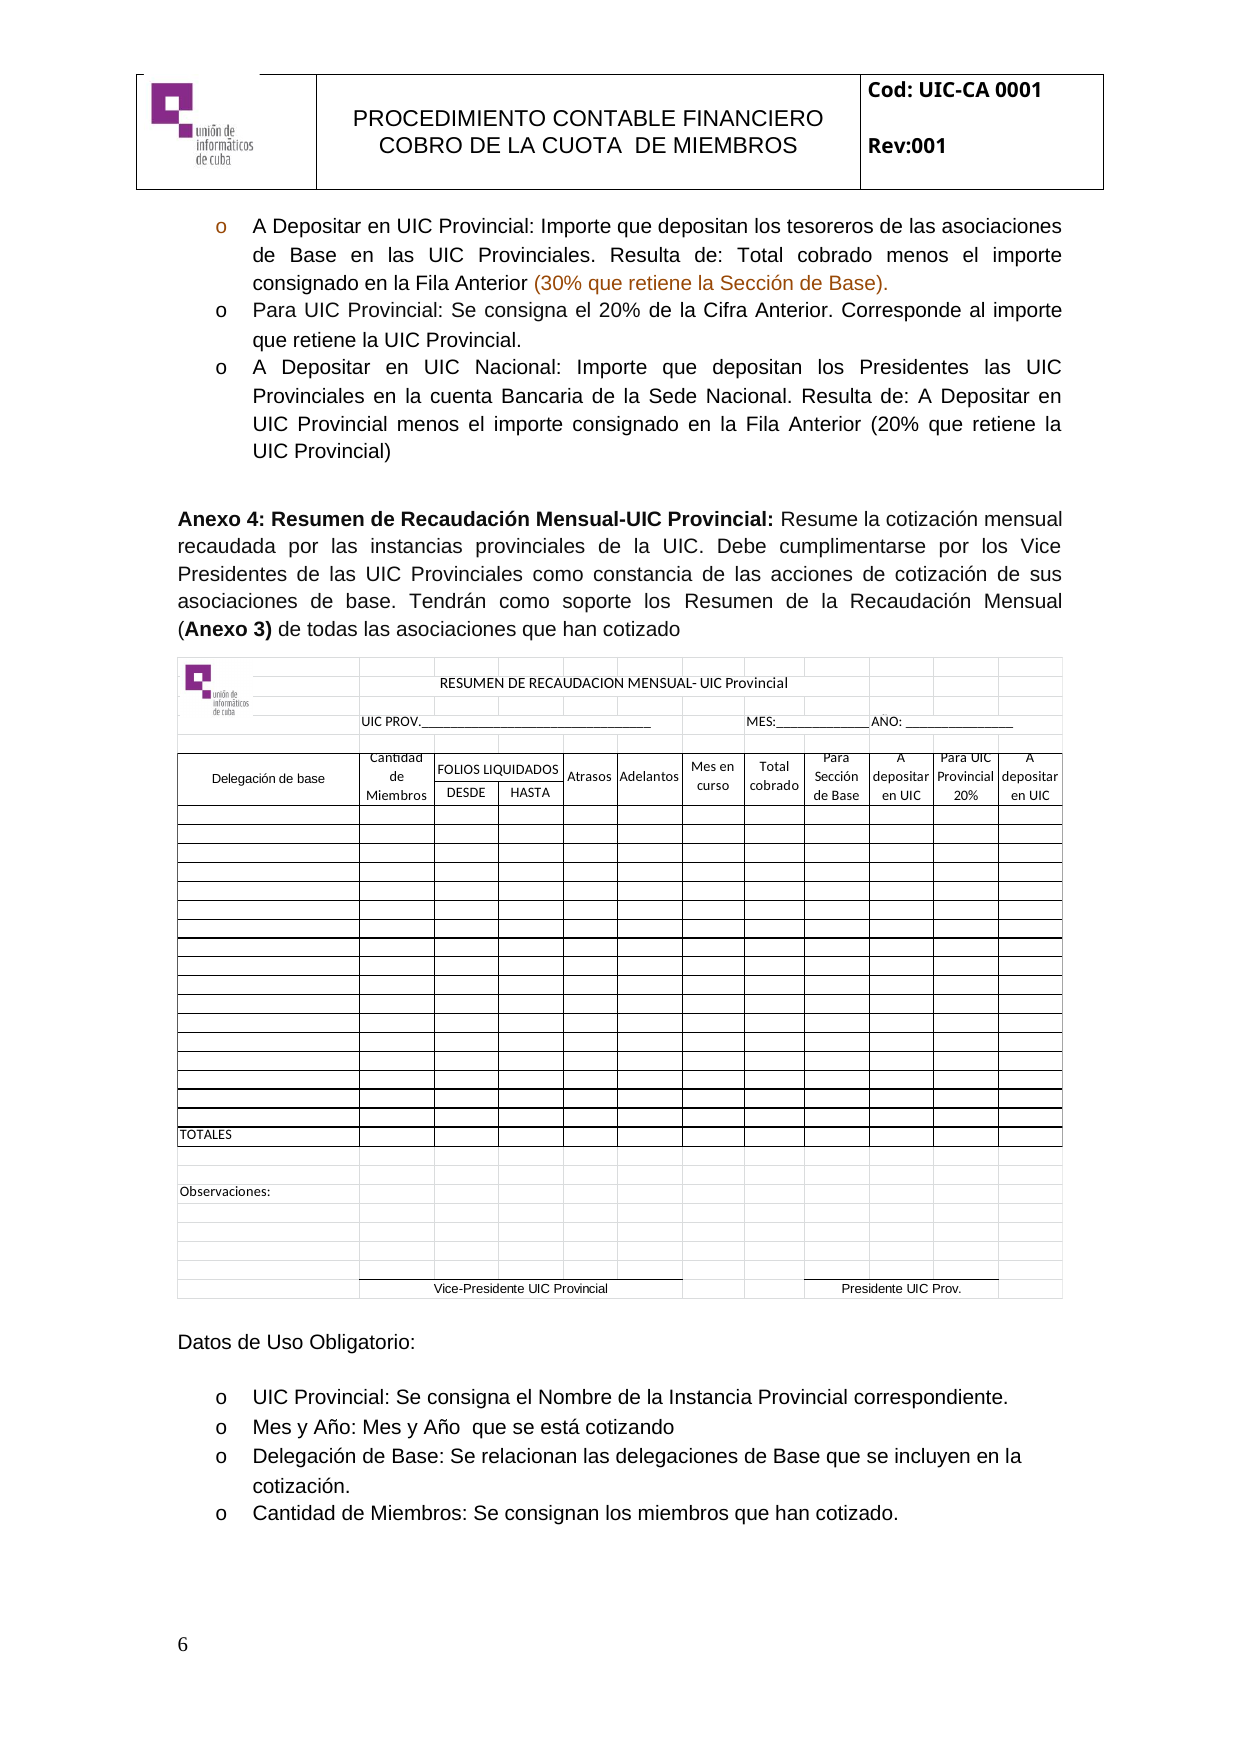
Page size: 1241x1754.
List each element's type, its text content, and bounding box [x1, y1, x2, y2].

list Delegación de Base: Se relacionan las delegaciones de Base que se incluyen en la cotización. [215, 1444, 1063, 1498]
list A Depositar en UIC Provincial: Importe que depositan los tesoreros de las asociaciones de Base en las UIC Provinciales. Resulta de: Total cobrado menos el importe consignado en la Fila Anterior (30% que retiene la Sección de Base). [215, 214, 1063, 294]
list Para UIC Provincial: Se consigna el 20% de la Cifra Anterior. Corresponde al importe que retiene la UIC Provincial. [215, 298, 1063, 351]
list A Depositar en UIC Nacional: Importe que depositan los Presidentes las UIC Provinciales en la cuenta Bancaria de la Sede Nacional. Resulta de: A Depositar en UIC Provincial menos el importe consignado en la Fila Anterior (20% que retiene la UIC Provincial) [215, 355, 1063, 463]
list Cantidad de Miembros: Se consignan los miembros que han cotizado. [215, 1501, 1063, 1527]
picture [143, 74, 260, 169]
list Mes y Año: Mes y Año que se está cotizando [215, 1415, 1063, 1441]
text Datos de Uso Obligatorio: [177, 1330, 1063, 1354]
text Anexo 4: Resumen de Recaudación Mensual-UIC Provincial: Resume la cotización mensual recaudada por las instancias provinciales de la UIC. Debe cumplimentarse por los Vice Presidentes de las UIC Provinciales como constancia de las acciones de cotización de sus asociaciones de base. Tendrán como soporte los Resumen de la Recaudación Mensual (Anexo 3) de todas las asociaciones que han cotizado [177, 507, 1063, 641]
list UIC Provincial: Se consigna el Nombre de la Instancia Provincial correspondiente. [215, 1385, 1063, 1411]
